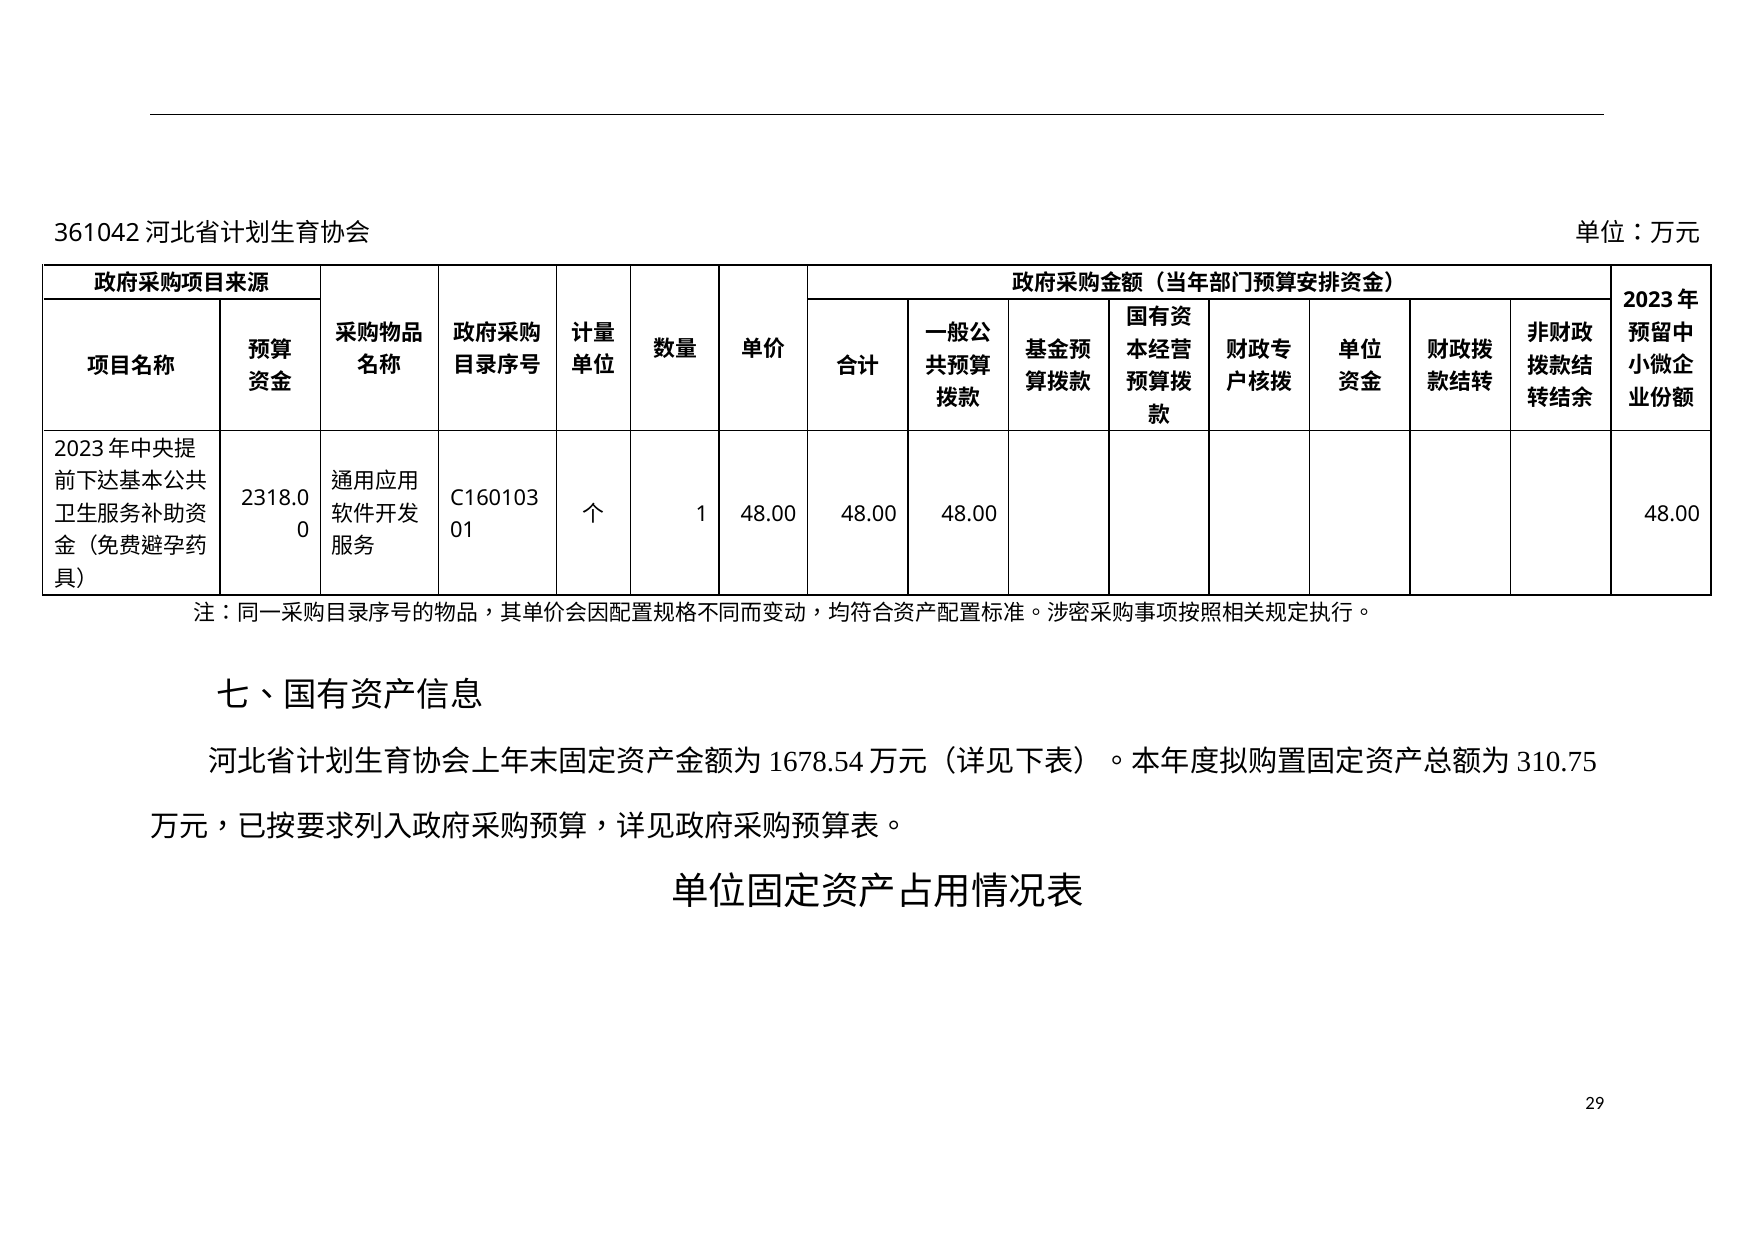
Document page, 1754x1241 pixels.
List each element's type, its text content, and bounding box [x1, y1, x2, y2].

table_cell C16010301 [439, 431, 556, 594]
table_cell 48.00 [909, 431, 1008, 594]
table_cell 48.00 [720, 431, 807, 594]
table_cell 2023年 预留中 小微企 业份额 [1612, 266, 1710, 430]
table_cell [1411, 431, 1510, 594]
table_cell 财政专户核拨 [1210, 300, 1309, 430]
table_cell 合计 [808, 300, 907, 430]
table_cell [1210, 431, 1309, 594]
table_cell 非财政 拨款结 转结余 [1511, 300, 1610, 430]
table_cell [1310, 431, 1409, 594]
table_cell 通用应用软件开发服务 [321, 431, 438, 594]
text 单位固定资产占用情况表 [150, 857, 1604, 922]
table_cell 2318.00 [221, 431, 320, 594]
text 河北省计划生育协会上年末固定资产金额为1678.54万元（详见下表）。本年度拟购置固定资产总额为310.75万元，已按要求列入政府采购预算，详见政府采购预算表。 [150, 727, 1604, 857]
table_cell 一般公共预算拨款 [909, 300, 1008, 430]
table_cell 单位 资金 [1310, 300, 1409, 430]
table_cell [1110, 431, 1208, 594]
table_cell 财政拨 款结转 [1411, 300, 1510, 430]
table_cell 国有资本经营预算拨款 [1110, 300, 1208, 430]
table_cell 预算 资金 [221, 300, 320, 430]
text 注：同一采购目录序号的物品，其单价会因配置规格不同而变动，均符合资产配置标准。涉密采购事项按照相关规定执行。 [150, 596, 1604, 628]
table_cell [1511, 431, 1610, 594]
table_cell 计量 单位 [557, 266, 630, 430]
table_cell 基金预算拨款 [1009, 300, 1108, 430]
text 七、国有资产信息 [150, 661, 1604, 726]
table_cell 个 [557, 431, 630, 594]
table_cell 采购物品名称 [321, 266, 438, 430]
table_cell 2023年中央提前下达基本公共卫生服务补助资金（免费避孕药具） [43, 431, 219, 594]
table_cell 项目名称 [43, 299, 219, 430]
table_cell 48.00 [1612, 431, 1710, 594]
table_cell 数量 [631, 266, 718, 430]
table_cell [1009, 431, 1108, 594]
table_cell 1 [631, 431, 718, 594]
table_header 361042河北省计划生育协会 [43, 199, 807, 264]
table_cell 政府采购目录序号 [439, 266, 556, 430]
table_header 单位：万元 [808, 199, 1710, 264]
table_cell 48.00 [808, 431, 907, 594]
table_cell 单价 [720, 266, 807, 430]
table_cell 政府采购金额（当年部门预算安排资金） [808, 266, 1610, 298]
table_cell 政府采购项目来源 [43, 265, 320, 298]
